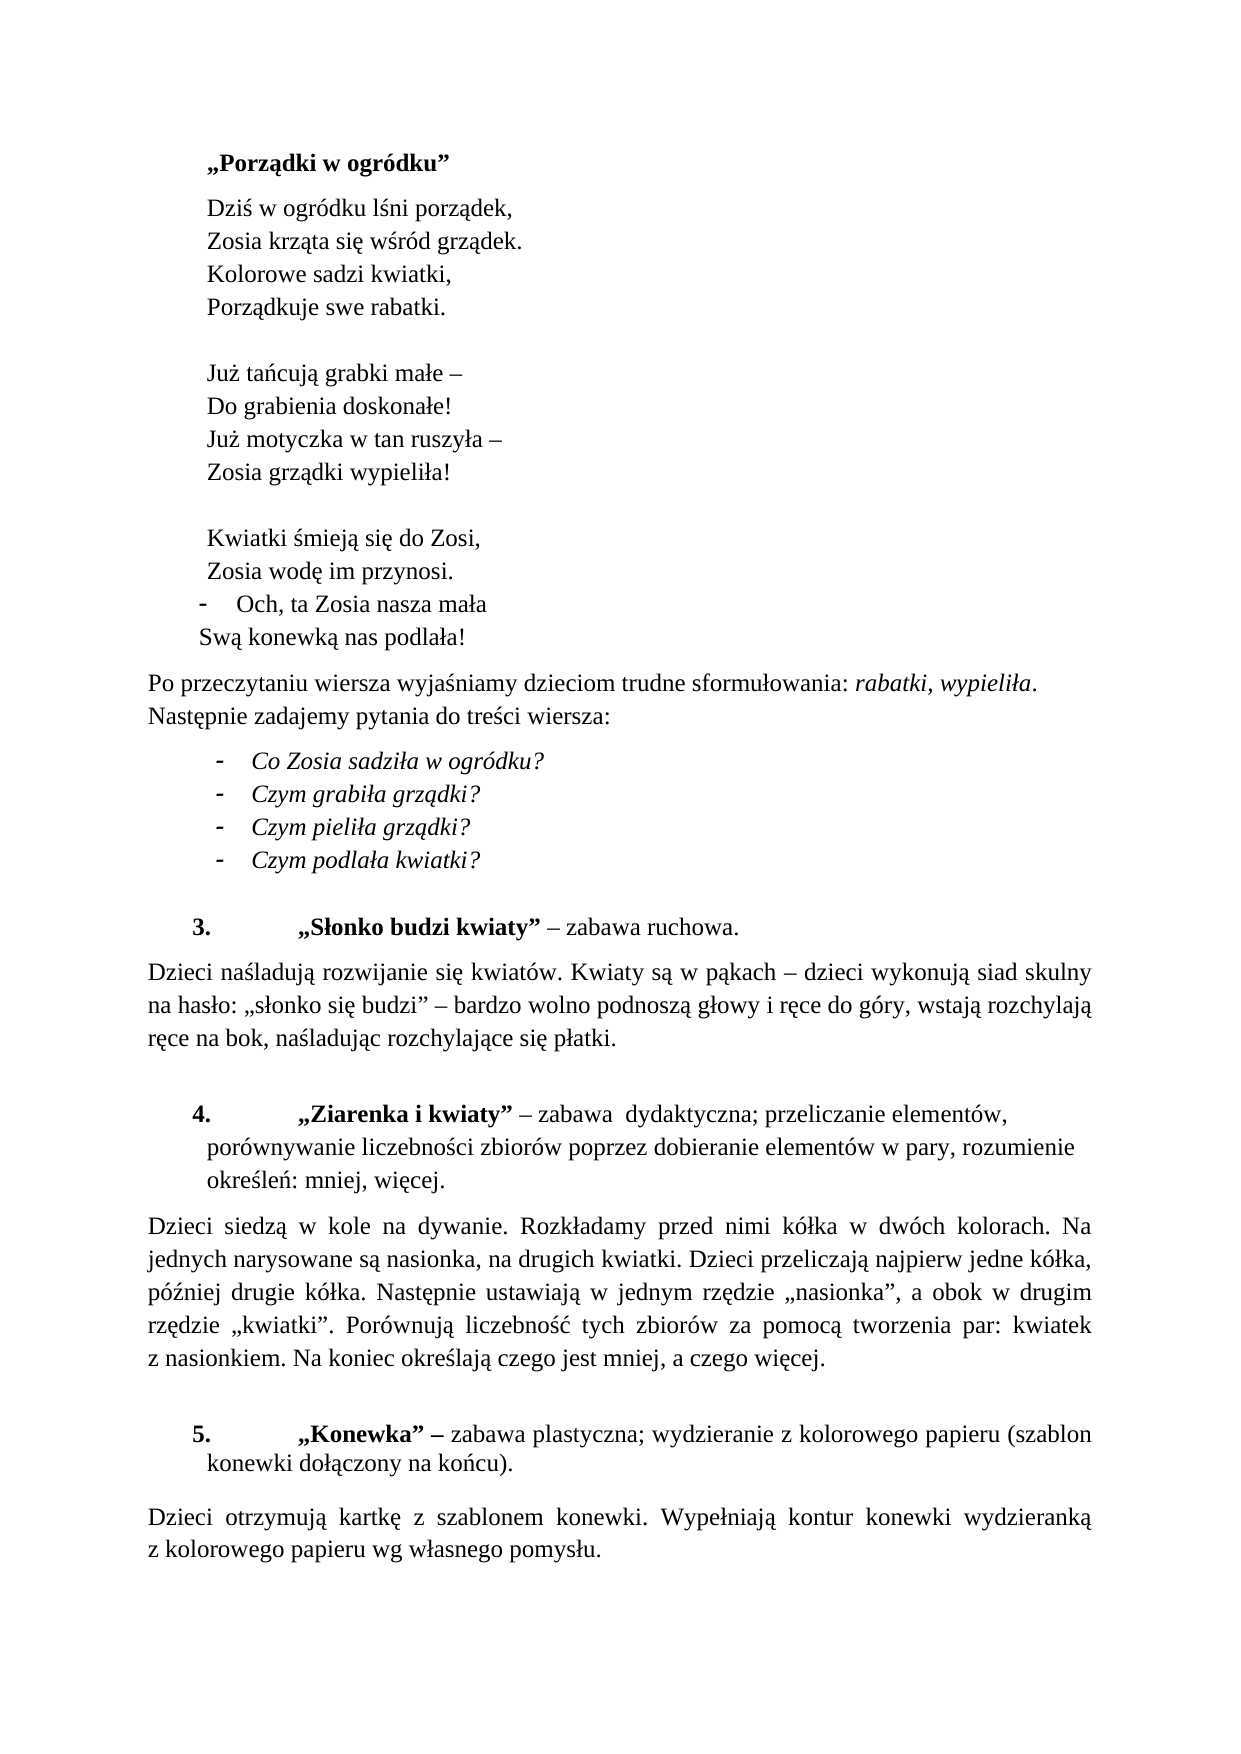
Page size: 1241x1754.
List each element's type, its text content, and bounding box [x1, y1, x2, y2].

list Czym grabiła grządki? [213, 779, 1093, 808]
text Kwiatki śmieją się do Zosi, [207, 523, 1093, 552]
list „Ziarenka i kwiaty” – zabawa dydaktyczna; przeliczanie elementów, porównywanie liczebności zbiorów poprzez dobieranie elementów w pary, rozumienie określeń: mniej, więcej. [192, 1099, 1093, 1194]
text Dzieci siedzą w kole na dywanie. Rozkładamy przed nimi kółka w dwóch kolorach. Na jednych narysowane są nasionka, na drugich kwiatki. Dzieci przeliczają najpierw jedne kółka, później drugie kółka. Następnie ustawiają w jednym rzędzie „nasionka”, a obok w drugim rzędzie „kwiatki”. Porównują liczebność tych zbiorów za pomocą tworzenia par: kwiatek z nasionkiem. Na koniec określają czego jest mniej, a czego więcej. [148, 1211, 1093, 1372]
list Czym podlała kwiatki? [213, 846, 1093, 874]
list Czym pieliła grządki? [213, 812, 1093, 841]
text Dzieci otrzymują kartkę z szablonem konewki. Wypełniają kontur konewki wydzieranką z kolorowego papieru wg własnego pomysłu. [148, 1502, 1093, 1563]
text Zosia wodę im przynosi. [207, 556, 1093, 585]
text Swą konewką nas podlała! [199, 622, 1093, 651]
text „Porządki w ogródku” [207, 148, 1093, 176]
text Porządkuje swe rabatki. [207, 292, 1093, 321]
list Och, ta Zosia nasza mała [199, 589, 1093, 618]
text Dzieci naśladują rozwijanie się kwiatów. Kwiaty są w pąkach – dzieci wykonują siad skulny na hasło: „słonko się budzi” – bardzo wolno podnoszą głowy i ręce do góry, wstają rozchylają ręce na bok, naśladując rozchylające się płatki. [148, 957, 1093, 1052]
text Już tańcują grabki małe – [207, 358, 1093, 387]
text Kolorowe sadzi kwiatki, [207, 259, 1093, 288]
text Zosia grządki wypieliła! [207, 457, 1093, 486]
text Dziś w ogródku lśni porządek, [207, 193, 1093, 222]
text Do grabienia doskonałe! [207, 391, 1093, 420]
list Co Zosia sadziła w ogródku? [213, 746, 1093, 775]
list „Konewka” – zabawa plastyczna; wydzieranie z kolorowego papieru (szablon konewki dołączony na końcu). [192, 1419, 1093, 1477]
text Już motyczka w tan ruszyła – [207, 424, 1093, 453]
list „Słonko budzi kwiaty” – zabawa ruchowa. [192, 912, 1093, 940]
text Zosia krząta się wśród grządek. [207, 226, 1093, 255]
text Po przeczytaniu wiersza wyjaśniamy dzieciom trudne sformułowania: rabatki, wypieliła. Następnie zadajemy pytania do treści wiersza: [148, 668, 1093, 730]
